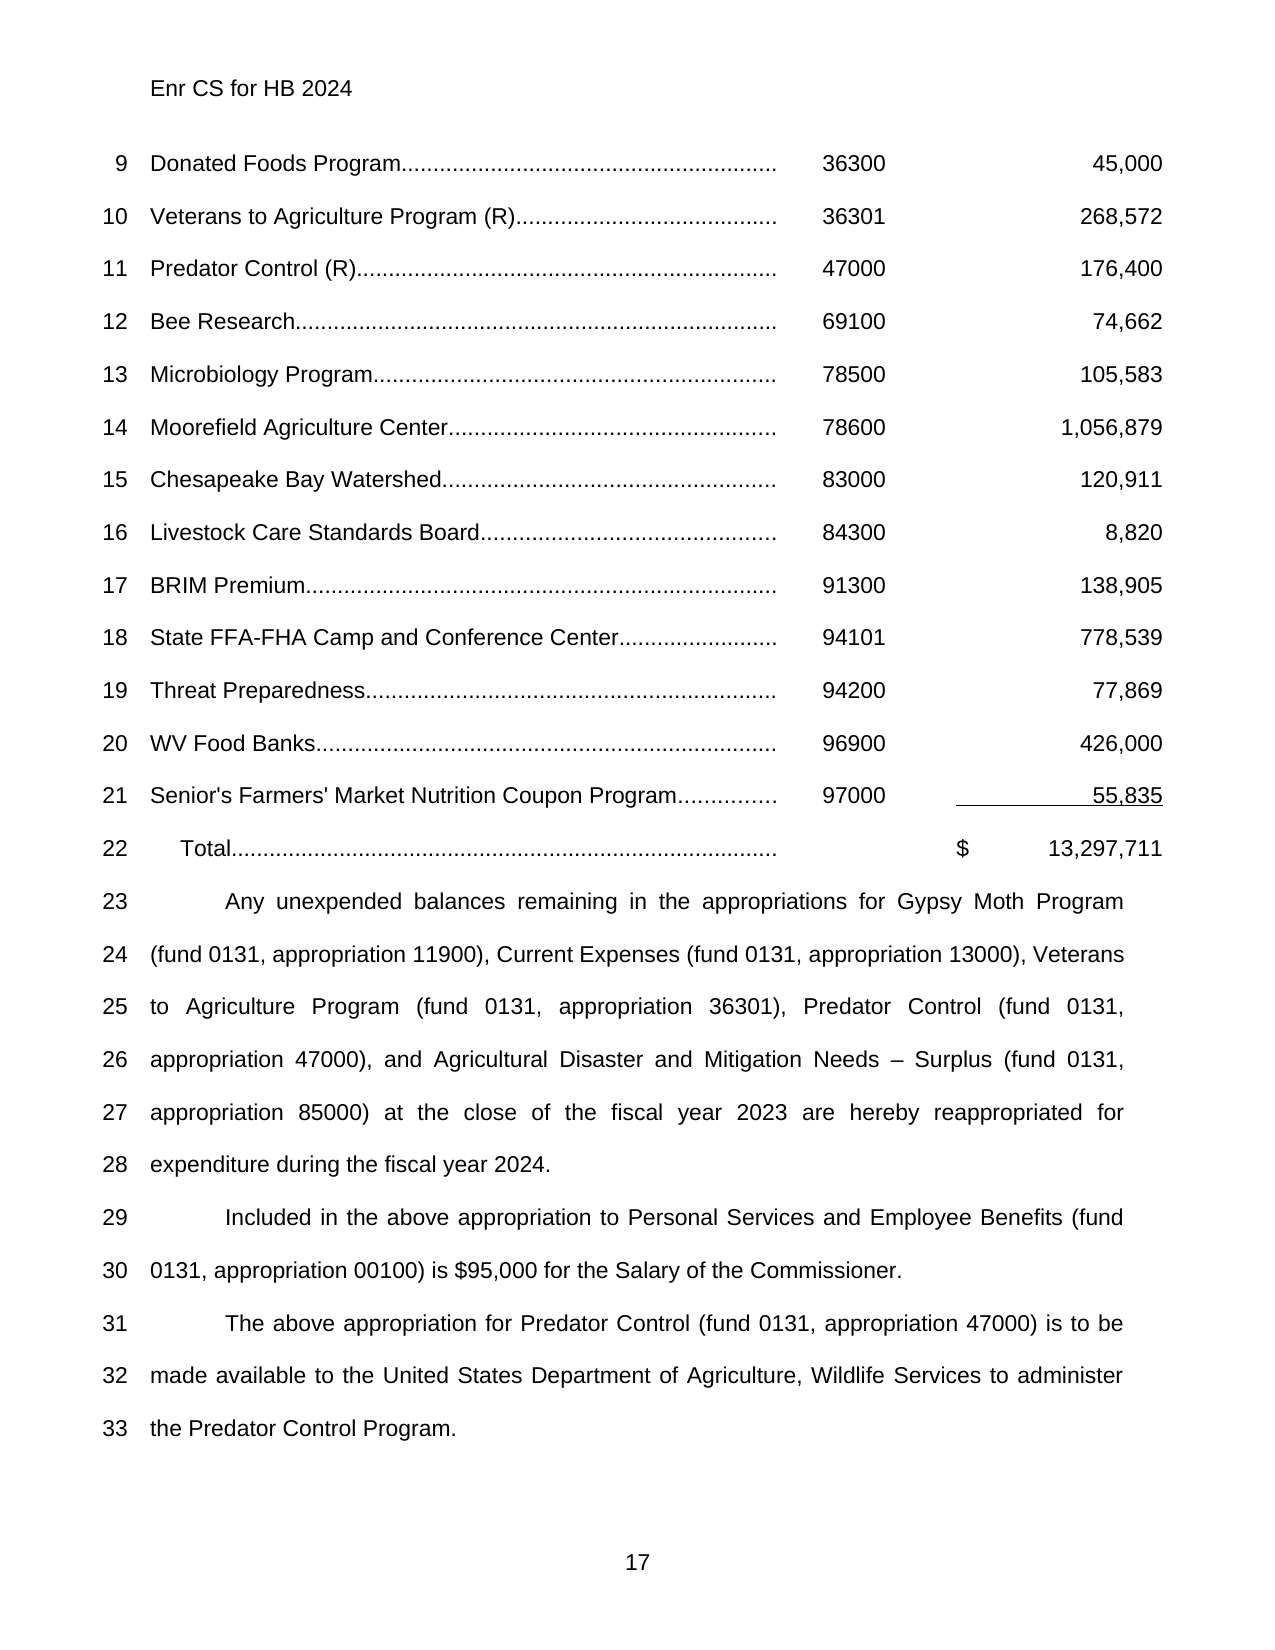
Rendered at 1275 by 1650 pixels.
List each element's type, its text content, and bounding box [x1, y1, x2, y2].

text The above appropriation for Predator Control (fund 0131, appropriation 47000) is to be made available to the United States Department of Agriculture, Wildlife Services to administer the Predator Control Program. [150, 1309, 1125, 1441]
text Total $ 13,297,711 [150, 835, 1125, 862]
text Any unexpended balances remaining in the appropriations for Gypsy Moth Program (fund 0131, appropriation 11900), Current Expenses (fund 0131, appropriation 13000), Veterans to Agriculture Program (fund 0131, appropriation 36301), Predator Control (fund 0131, appropriation 47000), and Agricultural Disaster and Mitigation Needs – Surplus (fund 0131, appropriation 85000) at the close of the fiscal year 2023 are hereby reappropriated for expenditure during the fiscal year 2024. [150, 888, 1125, 1178]
text Bee Research 69100 74,662 [150, 308, 1125, 334]
text Moorefield Agriculture Center 78600 1,056,879 [150, 413, 1125, 440]
text Donated Foods Program 36300 45,000 [150, 150, 1125, 176]
text Included in the above appropriation to Personal Services and Employee Benefits (fund 0131, appropriation 00100) is $95,000 for the Salary of the Commissioner. [150, 1204, 1125, 1283]
text Veterans to Agriculture Program (R) 36301 268,572 [150, 203, 1125, 229]
text Threat Preparedness 94200 77,869 [150, 677, 1125, 703]
text Microbiology Program 78500 105,583 [150, 361, 1125, 387]
text Senior's Farmers' Market Nutrition Coupon Program 97000 55,835 [150, 782, 1125, 809]
text Livestock Care Standards Board 84300 8,820 [150, 519, 1125, 545]
text WV Food Banks 96900 426,000 [150, 730, 1125, 756]
text BRIM Premium 91300 138,905 [150, 572, 1125, 598]
text State FFA-FHA Camp and Conference Center 94101 778,539 [150, 624, 1125, 651]
text Chesapeake Bay Watershed 83000 120,911 [150, 466, 1125, 493]
text Predator Control (R) 47000 176,400 [150, 255, 1125, 282]
